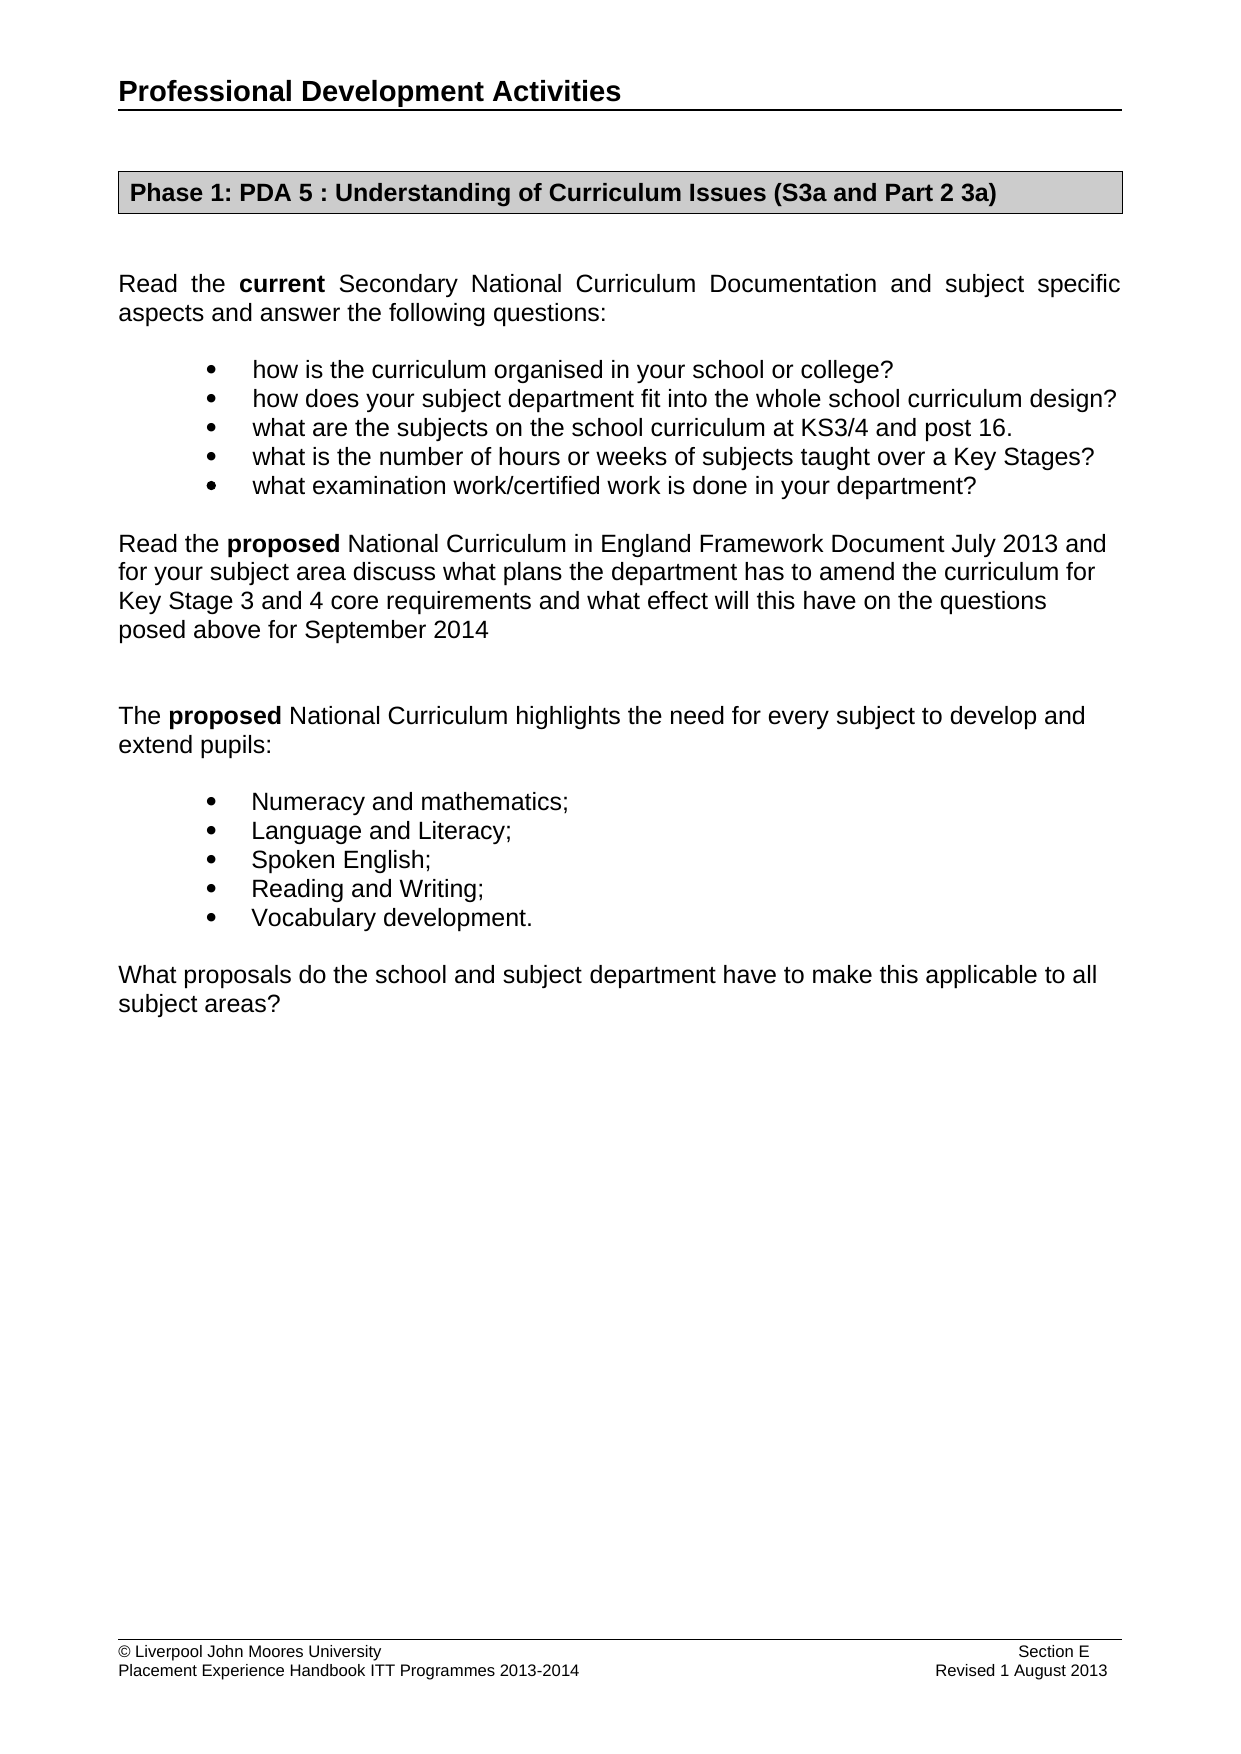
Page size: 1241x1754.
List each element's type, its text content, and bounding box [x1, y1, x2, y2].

list how is the curriculum organised in your school or college? [207, 356, 1122, 384]
text Read the proposed National Curriculum in England Framework Document July 2013 and for your subject area discuss what plans the department has to amend the curriculum for Key Stage 3 and 4 core requirements and what effect will this have on the questions posed above for September 2014 [118, 528, 1122, 643]
list how does your subject department fit into the whole school curriculum design? [207, 384, 1122, 413]
list Language and Literacy; [207, 816, 1122, 845]
list Numeracy and mathematics; [207, 787, 1122, 816]
list Reading and Writing; [207, 874, 1122, 903]
list what are the subjects on the school curriculum at KS3/4 and post 16. [207, 413, 1122, 442]
table_header Phase 1: PDA 5 : Understanding of Curriculum Issues (S3a and Part 2 3a) [119, 172, 1122, 213]
text The proposed National Curriculum highlights the need for every subject to develop and extend pupils: [118, 701, 1122, 758]
list what is the number of hours or weeks of subjects taught over a Key Stages? [207, 442, 1122, 471]
list Vocabulary development. [207, 903, 1122, 932]
list Read the current Secondary National Curriculum Documentation and subject specific aspects and answer the following questions: [118, 269, 1122, 327]
text What proposals do the school and subject department have to make this applicable to all subject areas? [118, 960, 1122, 1044]
list Spoken English; [207, 845, 1122, 874]
list what examination work/certified work is done in your department? [207, 471, 1122, 500]
